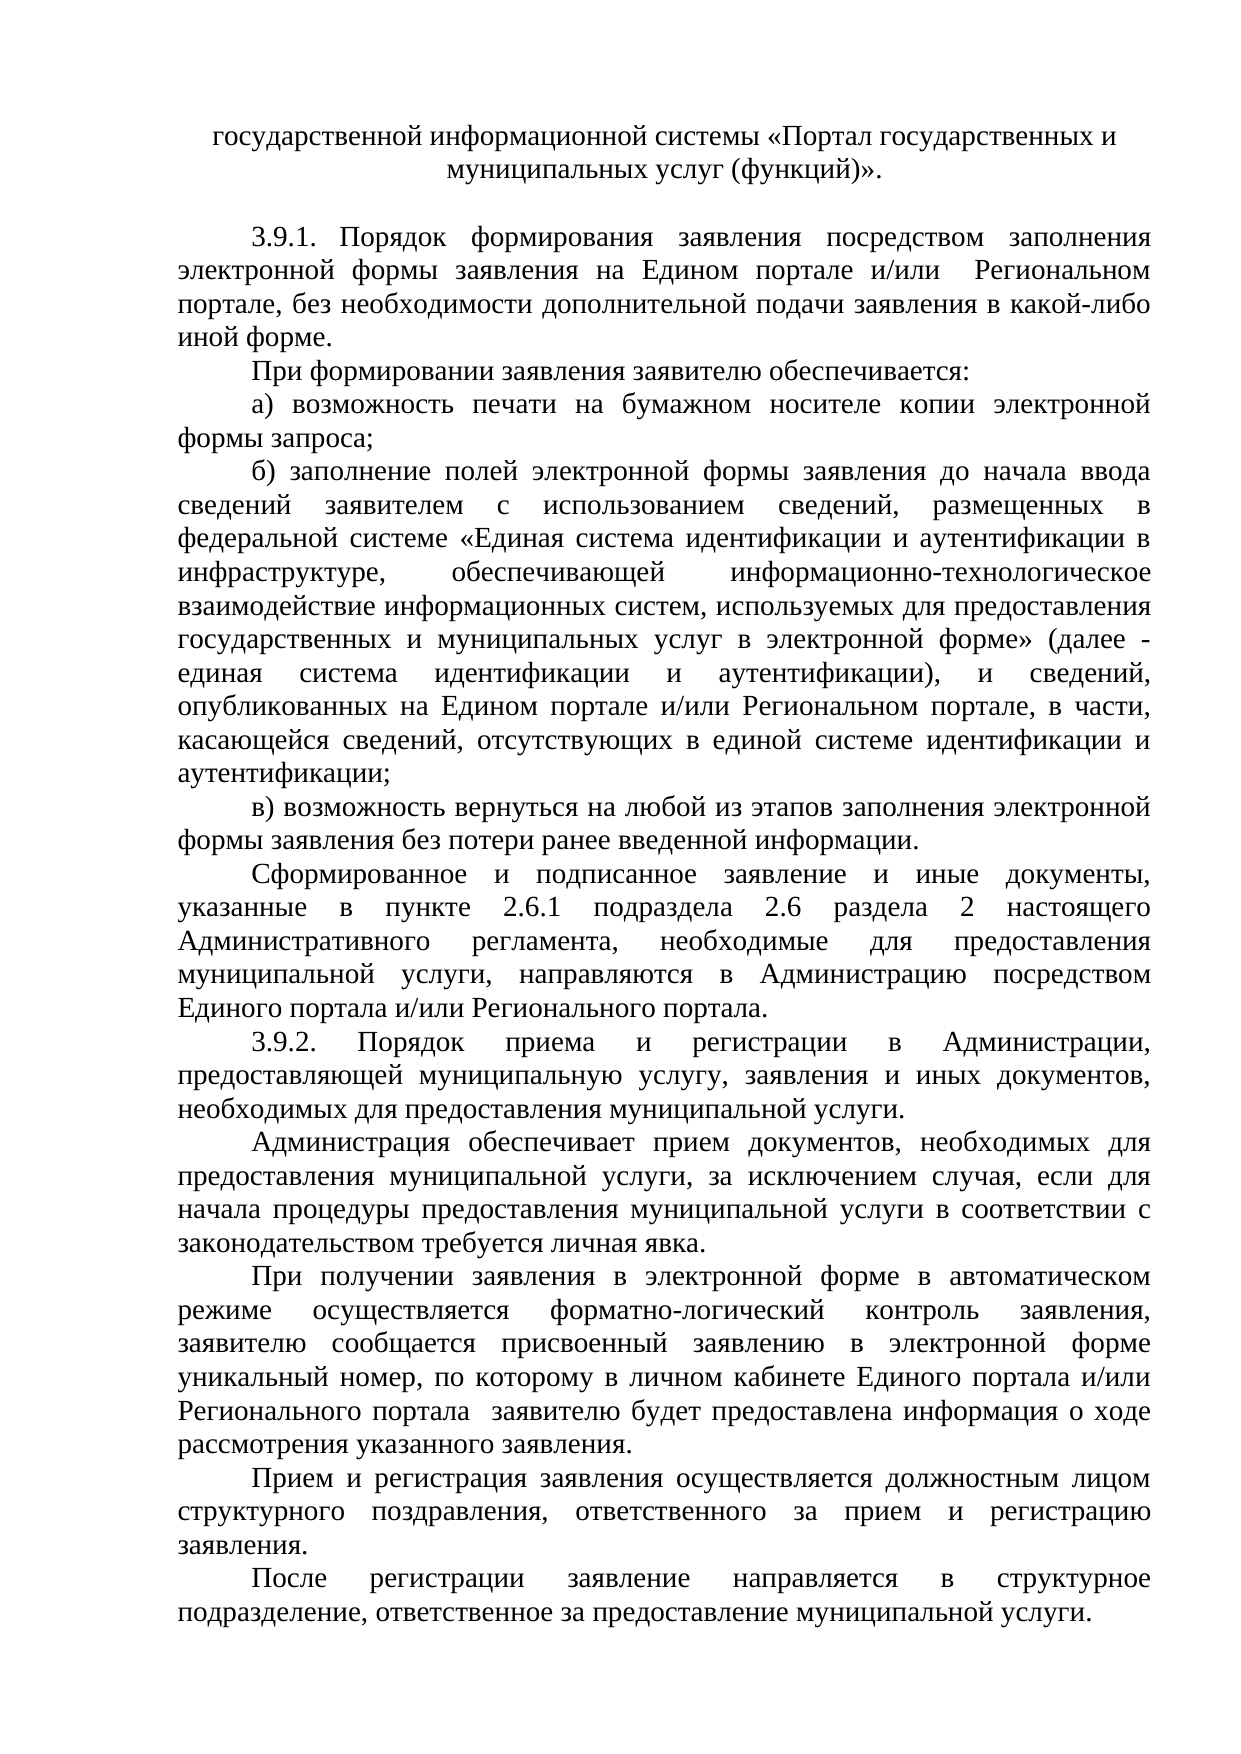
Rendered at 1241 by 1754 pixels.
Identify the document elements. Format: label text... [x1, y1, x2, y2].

text При получении заявления в электронной форме в автоматическом режиме осуществляется форматно-логический контроль заявления, заявителю сообщается присвоенный заявлению в электронной форме уникальный номер, по которому в личном кабинете Единого портала и/или Регионального портала заявителю будет предоставлена информация о ходе рассмотрения указанного заявления. [177, 1258, 1152, 1460]
text в) возможность вернуться на любой из этапов заполнения электронной формы заявления без потери ранее введенной информации. [177, 789, 1152, 856]
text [177, 118, 1152, 185]
text После регистрации заявление направляется в структурное подразделение, ответственное за предоставление муниципальной услуги. [177, 1560, 1152, 1627]
text Прием и регистрация заявления осуществляется должностным лицом структурного поздравления, ответственного за прием и регистрацию заявления. [177, 1460, 1152, 1560]
text б) заполнение полей электронной формы заявления до начала ввода сведений заявителем с использованием сведений, размещенных в федеральной системе «Единая система идентификации и аутентификации в инфраструктуре, обеспечивающей информационно-технологическое взаимодействие информационных систем, используемых для предоставления государственных и муниципальных услуг в электронной форме» (далее - единая система идентификации и аутентификации), и сведений, опубликованных на Едином портале и/или Региональном портале, в части, касающейся сведений, отсутствующих в единой системе идентификации и аутентификации; [177, 453, 1152, 789]
text а) возможность печати на бумажном носителе копии электронной формы запроса; [177, 386, 1152, 453]
text При формировании заявления заявителю обеспечивается: [177, 353, 1152, 386]
text 3.9.1. Порядок формирования заявления посредством заполнения электронной формы заявления на Едином портале и/или Региональном портале, без необходимости дополнительной подачи заявления в какой-либо иной форме. [177, 219, 1152, 353]
text Сформированное и подписанное заявление и иные документы, указанные в пункте 2.6.1 подраздела 2.6 раздела 2 настоящего Административного регламента, необходимые для предоставления муниципальной услуги, направляются в Администрацию посредством Единого портала и/или Регионального портала. [177, 856, 1152, 1024]
text 3.9.2. Порядок приема и регистрации в Администрации, предоставляющей муниципальную услугу, заявления и иных документов, необходимых для предоставления муниципальной услуги. [177, 1024, 1152, 1124]
text Администрация обеспечивает прием документов, необходимых для предоставления муниципальной услуги, за исключением случая, если для начала процедуры предоставления муниципальной услуги в соответствии с законодательством требуется личная явка. [177, 1124, 1152, 1258]
